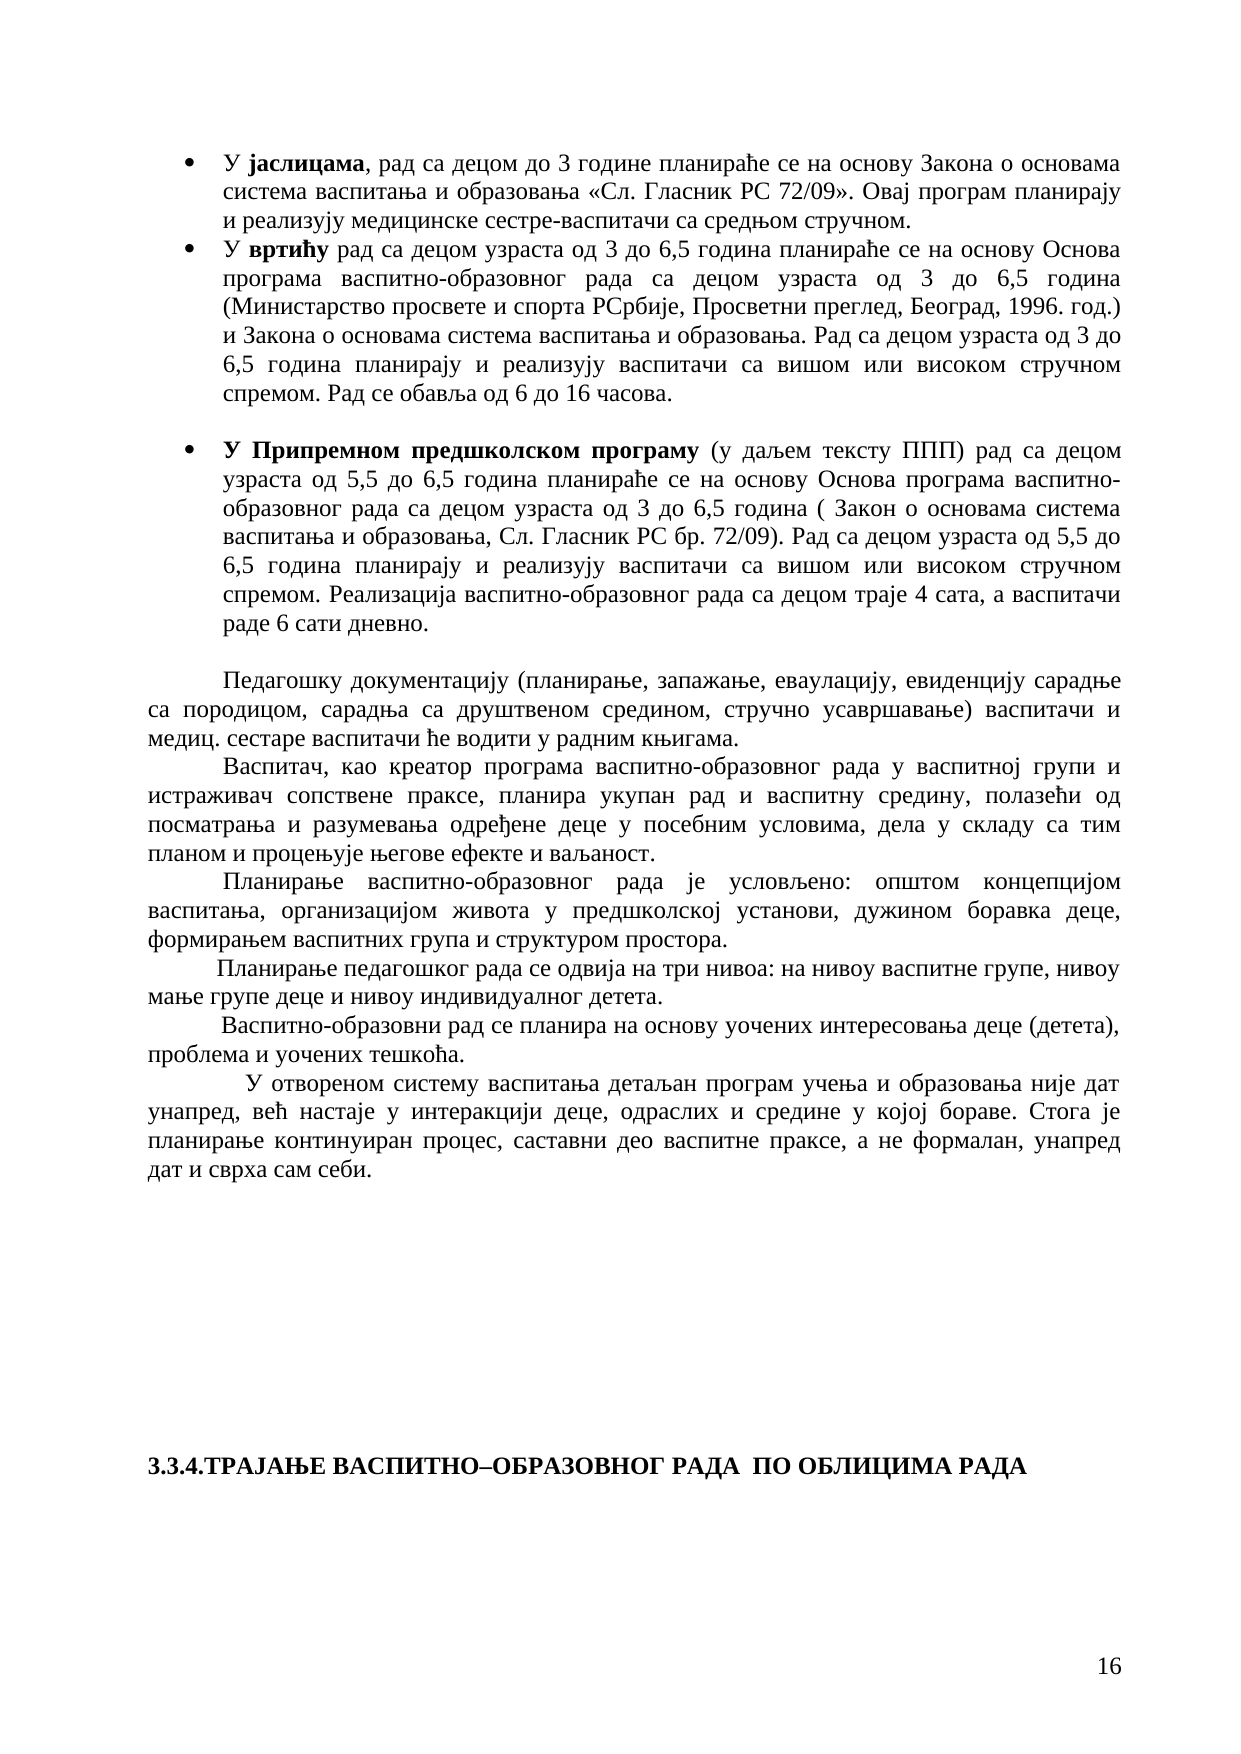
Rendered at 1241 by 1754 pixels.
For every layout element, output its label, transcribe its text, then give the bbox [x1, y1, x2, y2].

text Васпитно-образовни рад се планира на основу уочених интересовања деце (детета), проблема и уочених тешкоћа. [148, 1010, 1122, 1068]
text Педагошку документацију (планирање, запажање, еваулацију, евиденцију сарадње са породицом, сарадња са друштвеном средином, стручно усавршавање) васпитачи и медиц. сестаре васпитачи ће водити у радним књигама. [148, 665, 1122, 751]
text 3.3.4.ТРАЈАЊЕ ВАСПИТНО–ОБРАЗОВНОГ РАДА ПО ОБЛИЦИМА РАДА [148, 1451, 1122, 1480]
list У Припремном предшколском програму (у даљем тексту ППП) рад са децом узраста од 5,5 до 6,5 година планираће се на основу Основа програма васпитно-образовног рада са децом узраста од 3 до 6,5 година ( Закон о основама система васпитања и образовања, Сл. Гласник РС бр. 72/09). Рад са децом узраста од 5,5 до 6,5 година планирају и реализују васпитачи са вишом или високом стручном спремом. Реализација васпитно-образовног рада са децом траје 4 сата, а васпитачи раде 6 сати дневно. [185, 435, 1122, 636]
text Васпитач, као креатор програма васпитно-образовног рада у васпитној групи и истраживач сопствене праксе, планира укупан рад и васпитну средину, полазећи од посматрања и разумевања одређене деце у посебним условима, дела у складу са тим планом и процењује његове ефекте и ваљаност. [148, 751, 1122, 866]
text Планирање васпитно-образовног рада је условљено: општом концепцијом васпитања, организацијом живота у предшколској установи, дужином боравка деце, формирањем васпитних група и структуром простора. [148, 866, 1122, 953]
list У јаслицама, рад са децом до 3 године планираће се на основу Закона о основама система васпитања и образовања «Сл. Гласник РС 72/09». Овај програм планирају и реализују медицинске сестре-васпитачи са средњом стручном. [185, 148, 1122, 234]
text У отвореном систему васпитања детаљан програм учења и образовања није дат унапред, већ настаје у интеракцији деце, одраслих и средине у којој бораве. Стога је планирање континуиран процес, саставни део васпитне праксе, а не формалан, унапред дат и сврха сам себи. [148, 1068, 1122, 1183]
list У вртићу рад са децом узраста од 3 до 6,5 година планираће се на основу Основа програма васпитно-образовног рада са децом узраста од 3 до 6,5 година (Министарство просвете и спорта РСрбије, Просветни преглед, Београд, 1996. год.) и Закона о основама система васпитања и образовања. Рад са децом узраста од 3 до 6,5 година планирају и реализују васпитачи са вишом или високом стручном спремом. Рад се обавља од 6 до 16 часова. [185, 234, 1122, 406]
text Планирање педагошког рада се одвија на три нивоа: на нивоу васпитне групе, нивоу мање групе деце и нивоу индивидуалног детета. [148, 953, 1122, 1010]
